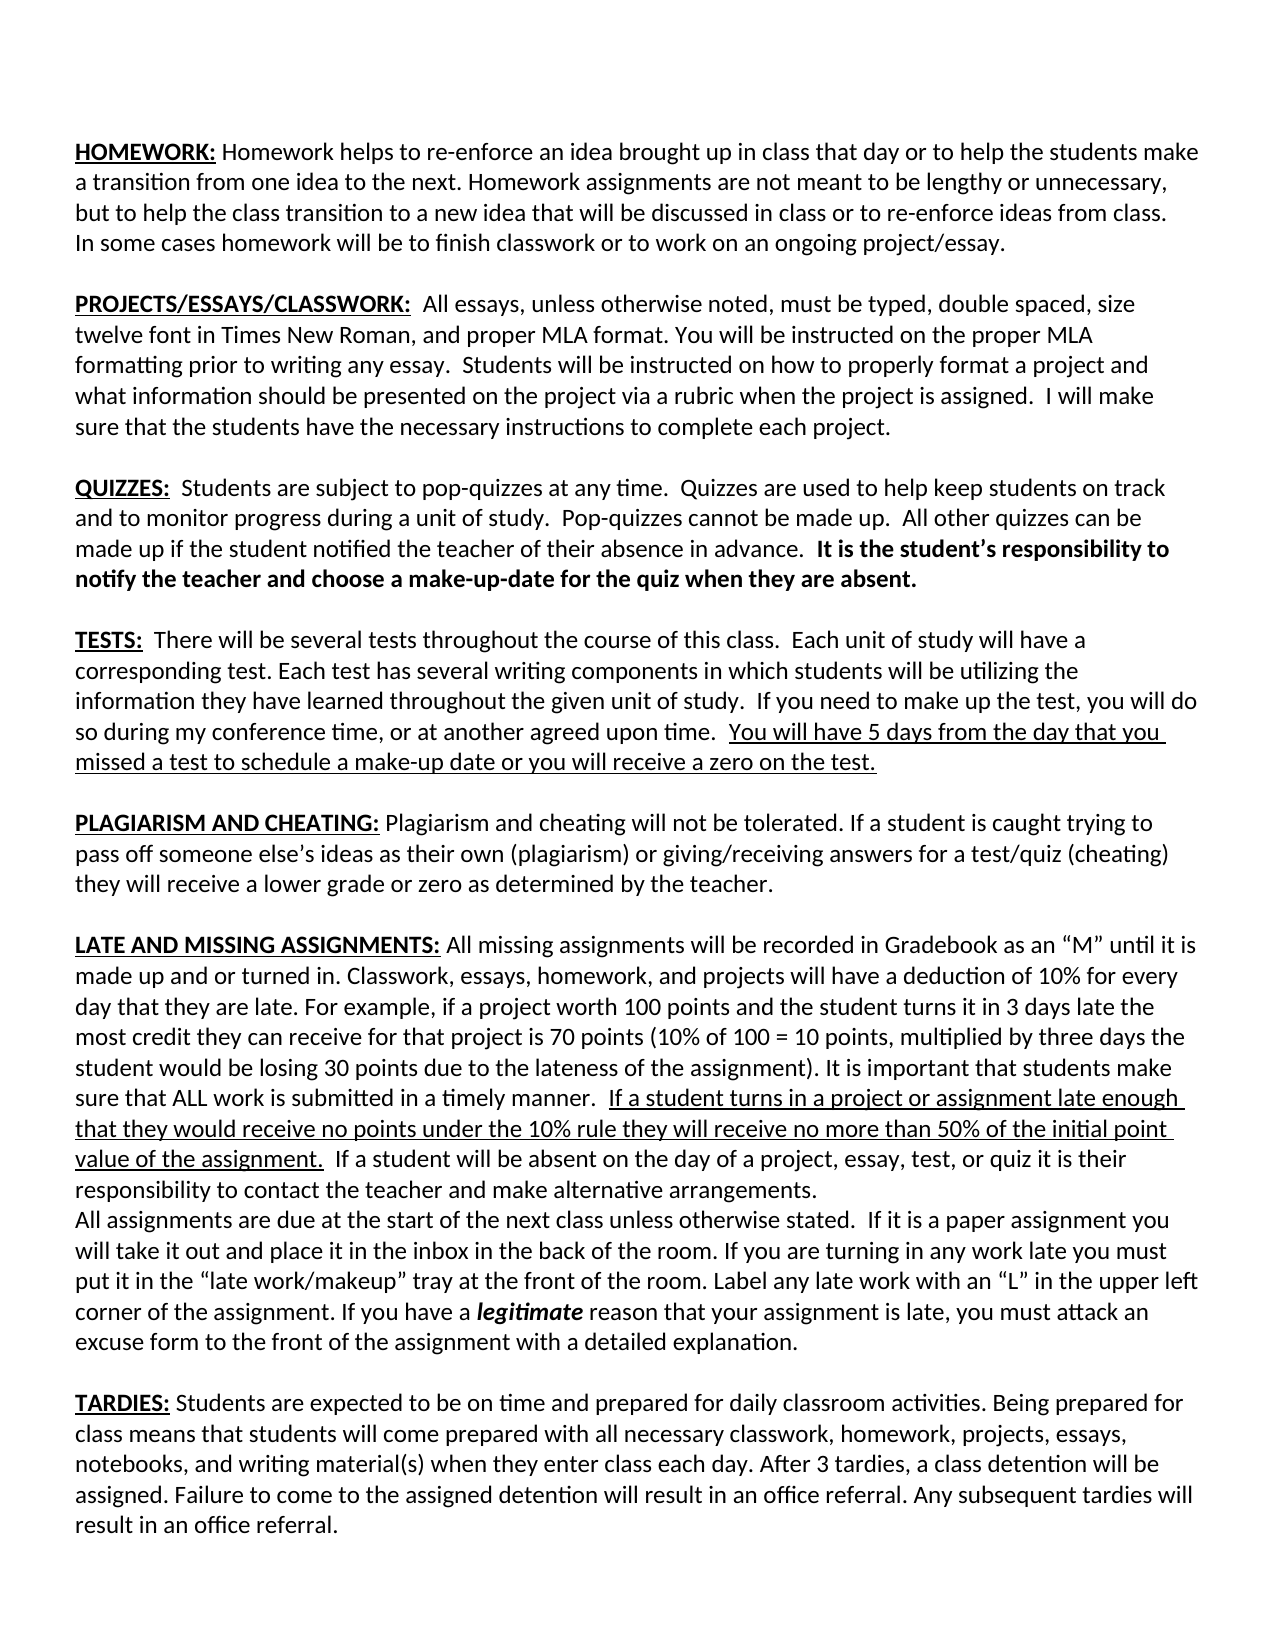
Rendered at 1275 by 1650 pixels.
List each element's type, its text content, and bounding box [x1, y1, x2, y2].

text PLAGIARISM AND CHEATING: Plagiarism and cheating will not be tolerated. If a student is caught trying to pass off someone else’s ideas as their own (plagiarism) or giving/receiving answers for a test/quiz (cheating) they will receive a lower grade or zero as determined by the teacher. [75, 807, 1200, 899]
text In some cases homework will be to finish classwork or to work on an ongoing project/essay. [75, 228, 1200, 258]
text HOMEWORK: Homework helps to re-enforce an idea brought up in class that day or to help the students make a transition from one idea to the next. Homework assignments are not meant to be lengthy or unnecessary, but to help the class transition to a new idea that will be discussed in class or to re-enforce ideas from class. [75, 136, 1200, 228]
text All assignments are due at the start of the next class unless otherwise stated. If it is a paper assignment you will take it out and place it in the inbox in the back of the room. If you are turning in any work late you must put it in the “late work/makeup” tray at the front of the room. Label any late work with an “L” in the upper left corner of the assignment. If you have a legitimate reason that your assignment is late, you must attack an excuse form to the front of the assignment with a detailed explanation. [75, 1204, 1200, 1357]
text LATE AND MISSING ASSIGNMENTS: All missing assignments will be recorded in Gradebook as an “M” until it is made up and or turned in. Classwork, essays, homework, and projects will have a deduction of 10% for every day that they are late. For example, if a project worth 100 points and the student turns it in 3 days late the most credit they can receive for that project is 70 points (10% of 100 = 10 points, multiplied by three days the student would be losing 30 points due to the lateness of the assignment). It is important that students make sure that ALL work is submitted in a timely manner. If a student turns in a project or assignment late enough that they would receive no points under the 10% rule they will receive no more than 50% of the initial point value of the assignment. If a student will be absent on the day of a project, essay, test, or quiz it is their responsibility to contact the teacher and make alternative arrangements. [75, 929, 1200, 1204]
text PROJECTS/ESSAYS/CLASSWORK: All essays, unless otherwise noted, must be typed, double spaced, size twelve font in Times New Roman, and proper MLA format. You will be instructed on the proper MLA formatting prior to writing any essay. Students will be instructed on how to properly format a project and what information should be presented on the project via a rubric when the project is assigned. I will make sure that the students have the necessary instructions to complete each project. [75, 289, 1200, 441]
text TESTS: There will be several tests throughout the course of this class. Each unit of study will have a corresponding test. Each test has several writing components in which students will be utilizing the information they have learned throughout the given unit of study. If you need to make up the test, you will do so during my conference time, or at another agreed upon time. You will have 5 days from the day that you missed a test to schedule a make-up date or you will receive a zero on the test. [75, 624, 1200, 777]
text TARDIES: Students are expected to be on time and prepared for daily classroom activities. Being prepared for class means that students will come prepared with all necessary classwork, homework, projects, essays, notebooks, and writing material(s) when they enter class each day. After 3 tardies, a class detention will be assigned. Failure to come to the assigned detention will result in an office referral. Any subsequent tardies will result in an office referral. [75, 1387, 1200, 1540]
text QUIZZES: Students are subject to pop-quizzes at any time. Quizzes are used to help keep students on track and to monitor progress during a unit of study. Pop-quizzes cannot be made up. All other quizzes can be made up if the student notified the teacher of their absence in advance. It is the student’s responsibility to notify the teacher and choose a make-up-date for the quiz when they are absent. [75, 472, 1200, 594]
